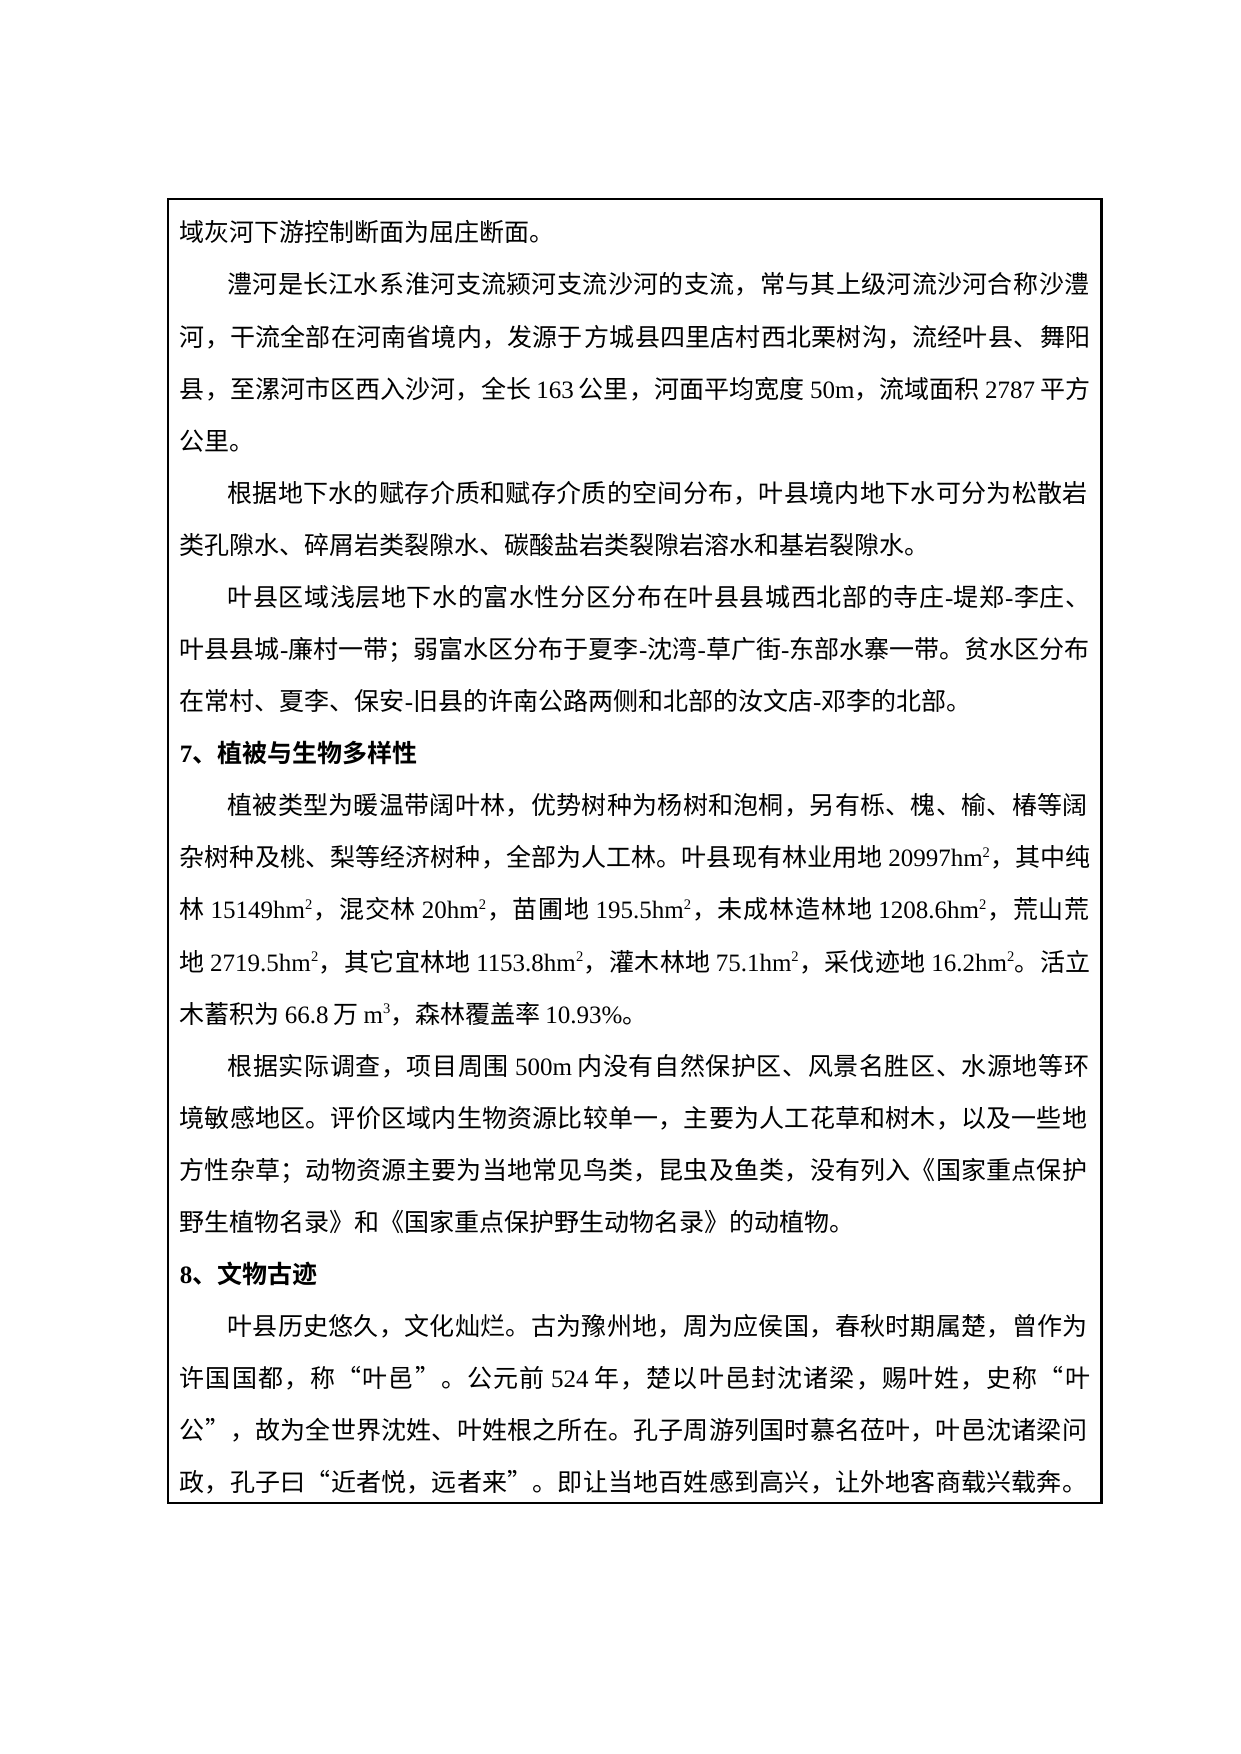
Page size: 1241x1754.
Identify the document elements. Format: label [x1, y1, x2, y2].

table_header [169, 200, 1100, 1502]
